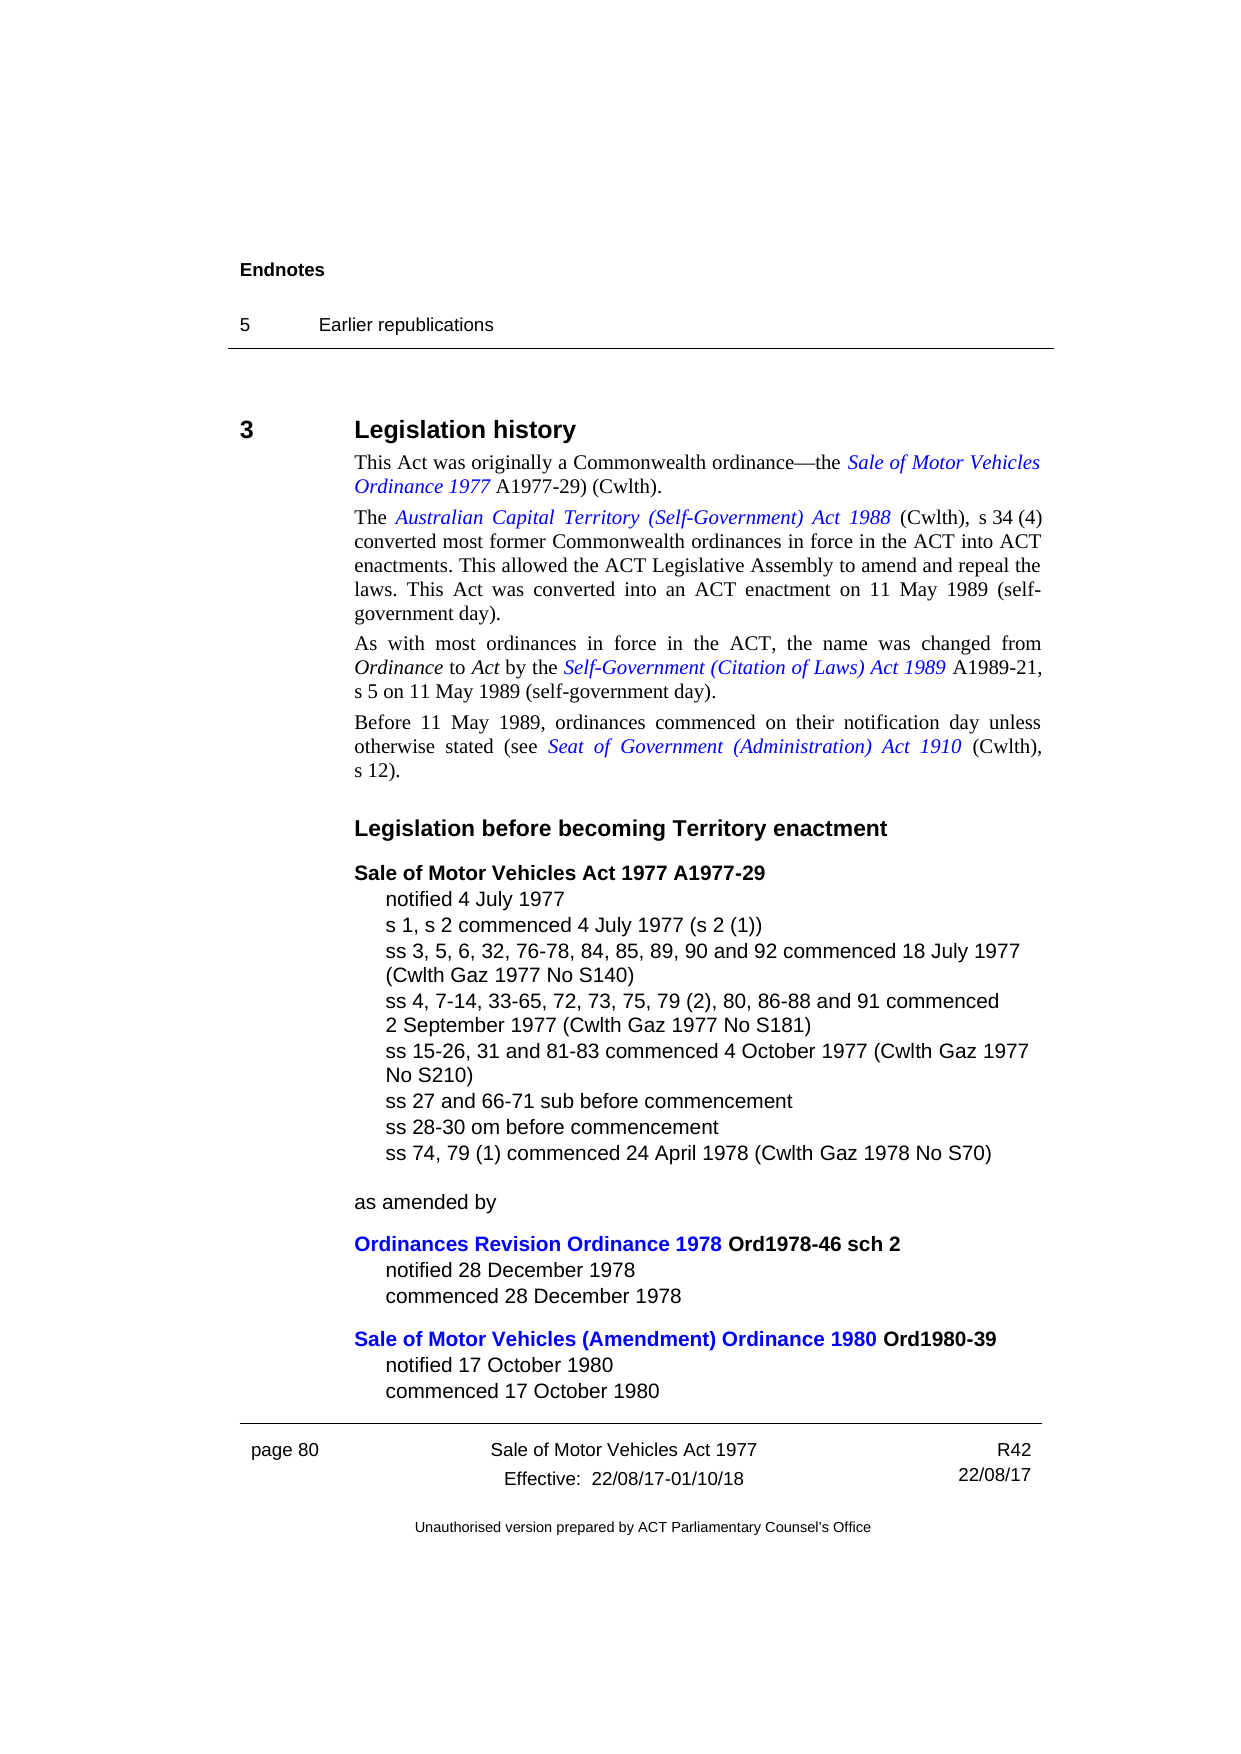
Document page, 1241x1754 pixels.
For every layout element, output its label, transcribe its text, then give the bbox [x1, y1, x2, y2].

text Ordinances Revision Ordinance 1978 Ord1978-46 sch 2 [354, 1232, 1042, 1256]
text commenced 17 October 1980 [385, 1379, 1042, 1403]
text Sale of Motor Vehicles (Amendment) Ordinance 1980 Ord1980-39 [354, 1327, 1042, 1351]
text ss 15-26, 31 and 81-83 commenced 4 October 1977 (Cwlth Gaz 1977 No S210) [385, 1038, 1042, 1086]
text ss 3, 5, 6, 32, 76-78, 84, 85, 89, 90 and 92 commenced 18 July 1977 (Cwlth Gaz 1977 No S140) [385, 938, 1042, 986]
text Before 11 May 1989, ordinances commenced on their notification day unless otherwise stated (see Seat of Government (Administration) Act 1910 (Cwlth), s 12). [354, 710, 1042, 782]
text notified 28 December 1978 [385, 1258, 1042, 1282]
text As with most ordinances in force in the ACT, the name was changed from Ordinance to Act by the Self-Government (Citation of Laws) Act 1989 A1989-21, s 5 on 11 May 1989 (self-government day). [354, 631, 1042, 703]
text of Motor Vehicles Act 1977 A1977-29 [354, 860, 1042, 884]
text notified 17 October 1980 [385, 1353, 1042, 1377]
text s 1, s 2 commenced 4 July 1977 (s 2 (1)) [385, 912, 1042, 936]
text ss 28-30 om before commencement [385, 1114, 1042, 1138]
text 3 Legislation history [239, 415, 1042, 444]
text ss 74, 79 (1) commenced 24 April 1978 (Cwlth Gaz 1978 No S70) [385, 1141, 1042, 1164]
text ss 27 and 66-71 sub before commencement [385, 1088, 1042, 1112]
text The Australian Capital Territory (Self-Government) Act 1988 (Cwlth), s 34 (4) converted most former Commonwealth ordinances in force in the ACT into ACT enactments. This allowed the ACT Legislative Assembly to amend and repeal the laws. This Act was converted into an ACT enactment on 11 May 1989 (self-government day). [354, 505, 1042, 625]
text Legislation before becoming Territory enactment [239, 815, 1042, 842]
text notified 4 July 1977 [385, 886, 1042, 910]
text This Act was originally a Commonwealth ordinance—the Sale of Motor Vehicles Ordinance 1977 A1977-29) (Cwlth). [354, 450, 1042, 498]
text as amended by [354, 1189, 1042, 1213]
text commenced 28 December 1978 [385, 1284, 1042, 1308]
text ss 4, 7-14, 33-65, 72, 73, 75, 79 (2), 80, 86-88 and 91 commenced 2 September 1977 (Cwlth Gaz 1977 No S181) [385, 988, 1042, 1036]
